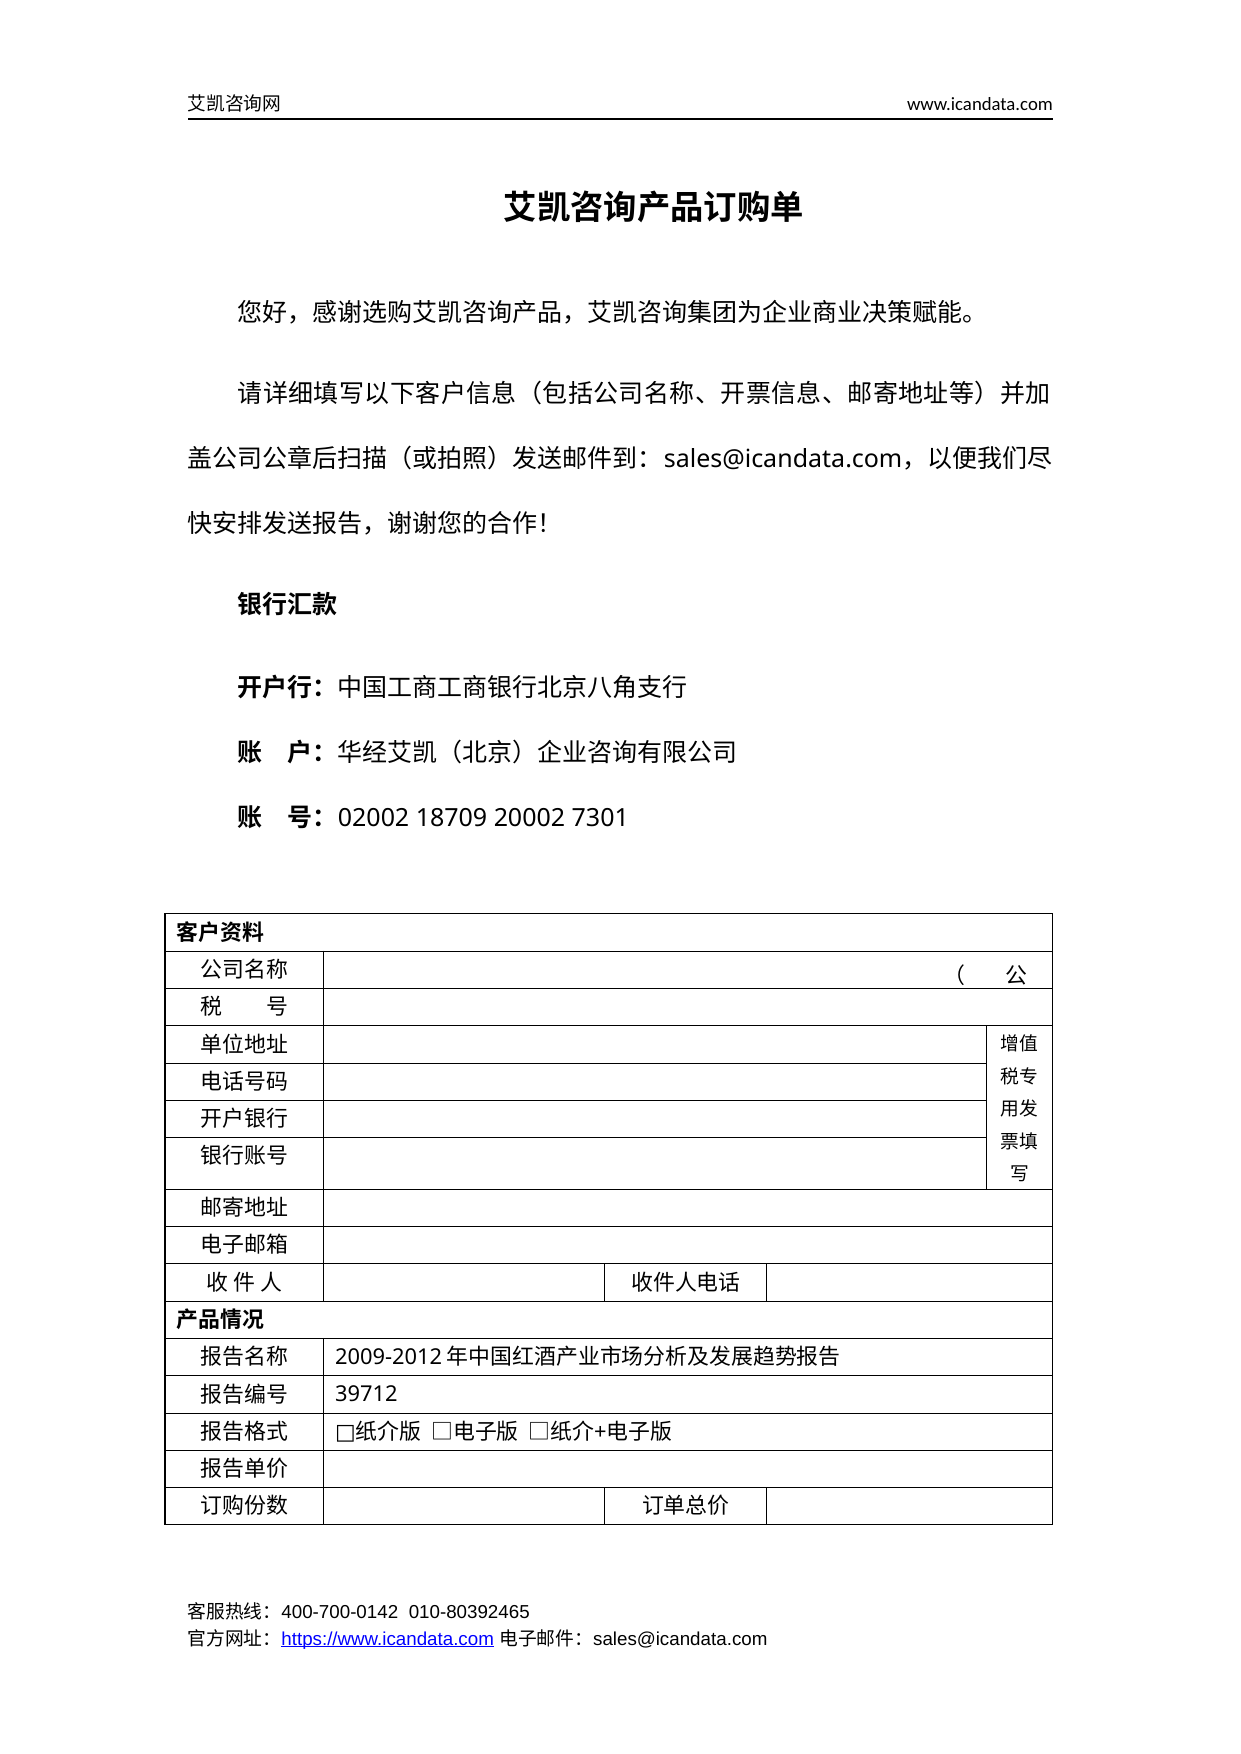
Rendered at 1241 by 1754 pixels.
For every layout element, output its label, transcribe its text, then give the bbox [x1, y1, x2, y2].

table_cell [324, 1064, 986, 1100]
table_cell [767, 1488, 1052, 1524]
table_cell [324, 1026, 986, 1062]
table_cell 2009-2012年中国红酒产业市场分析及发展趋势报告 [324, 1339, 1052, 1375]
table_cell [767, 1264, 1052, 1301]
table_cell 电话号码 [166, 1064, 323, 1100]
text 艾凯咨询产品订购单 [187, 172, 1053, 237]
table_cell □纸介版 □电子版 □纸介+电子版 [324, 1414, 1052, 1450]
table_cell 单位地址 [166, 1026, 323, 1062]
table_cell 订单总价 [605, 1488, 766, 1524]
table_cell [324, 1138, 986, 1189]
table_header 客户资料 [166, 914, 1052, 951]
table_cell 开户银行 [166, 1101, 323, 1137]
text 您好，感谢选购艾凯咨询产品，艾凯咨询集团为企业商业决策赋能。 [187, 278, 1053, 343]
table_cell [324, 952, 1052, 988]
table_cell 税 号 [166, 989, 323, 1025]
table_cell 报告格式 [166, 1414, 323, 1450]
table_cell [324, 1264, 604, 1301]
table_cell 电子邮箱 [166, 1227, 323, 1263]
table_cell 收件人电话 [605, 1264, 766, 1301]
table_cell 报告名称 [166, 1339, 323, 1375]
table_cell 银行账号 [166, 1138, 323, 1189]
table_cell 报告编号 [166, 1376, 323, 1412]
text 开户行：中国工商工商银行北京八角支行 [187, 653, 1053, 718]
text 银行汇款 [187, 570, 1053, 635]
table_cell [324, 989, 1052, 1025]
table_cell [324, 1101, 986, 1137]
table_cell 39712 [324, 1376, 1052, 1412]
table_cell 产品情况 [166, 1302, 1052, 1338]
table_cell [324, 1488, 604, 1524]
table_cell 公司名称 [166, 952, 323, 988]
table_cell 增值税专用发票填写 [987, 1026, 1052, 1189]
text 请详细填写以下客户信息（包括公司名称、开票信息、邮寄地址等）并加盖公司公章后扫描（或拍照）发送邮件到：sales@icandata.com，以便我们尽快安排发送报告，谢谢您的合作！ [187, 359, 1053, 554]
table_cell [324, 1451, 1052, 1487]
table_cell 订购份数 [166, 1488, 323, 1524]
table_cell 邮寄地址 [166, 1190, 323, 1226]
table_cell [324, 1227, 1052, 1263]
text 账 号：02002 18709 20002 7301 [187, 783, 1053, 848]
table_cell [324, 1190, 1052, 1226]
table_cell 收 件 人 [166, 1264, 323, 1301]
table_cell 报告单价 [166, 1451, 323, 1487]
text 账 户：华经艾凯（北京）企业咨询有限公司 [187, 718, 1053, 783]
